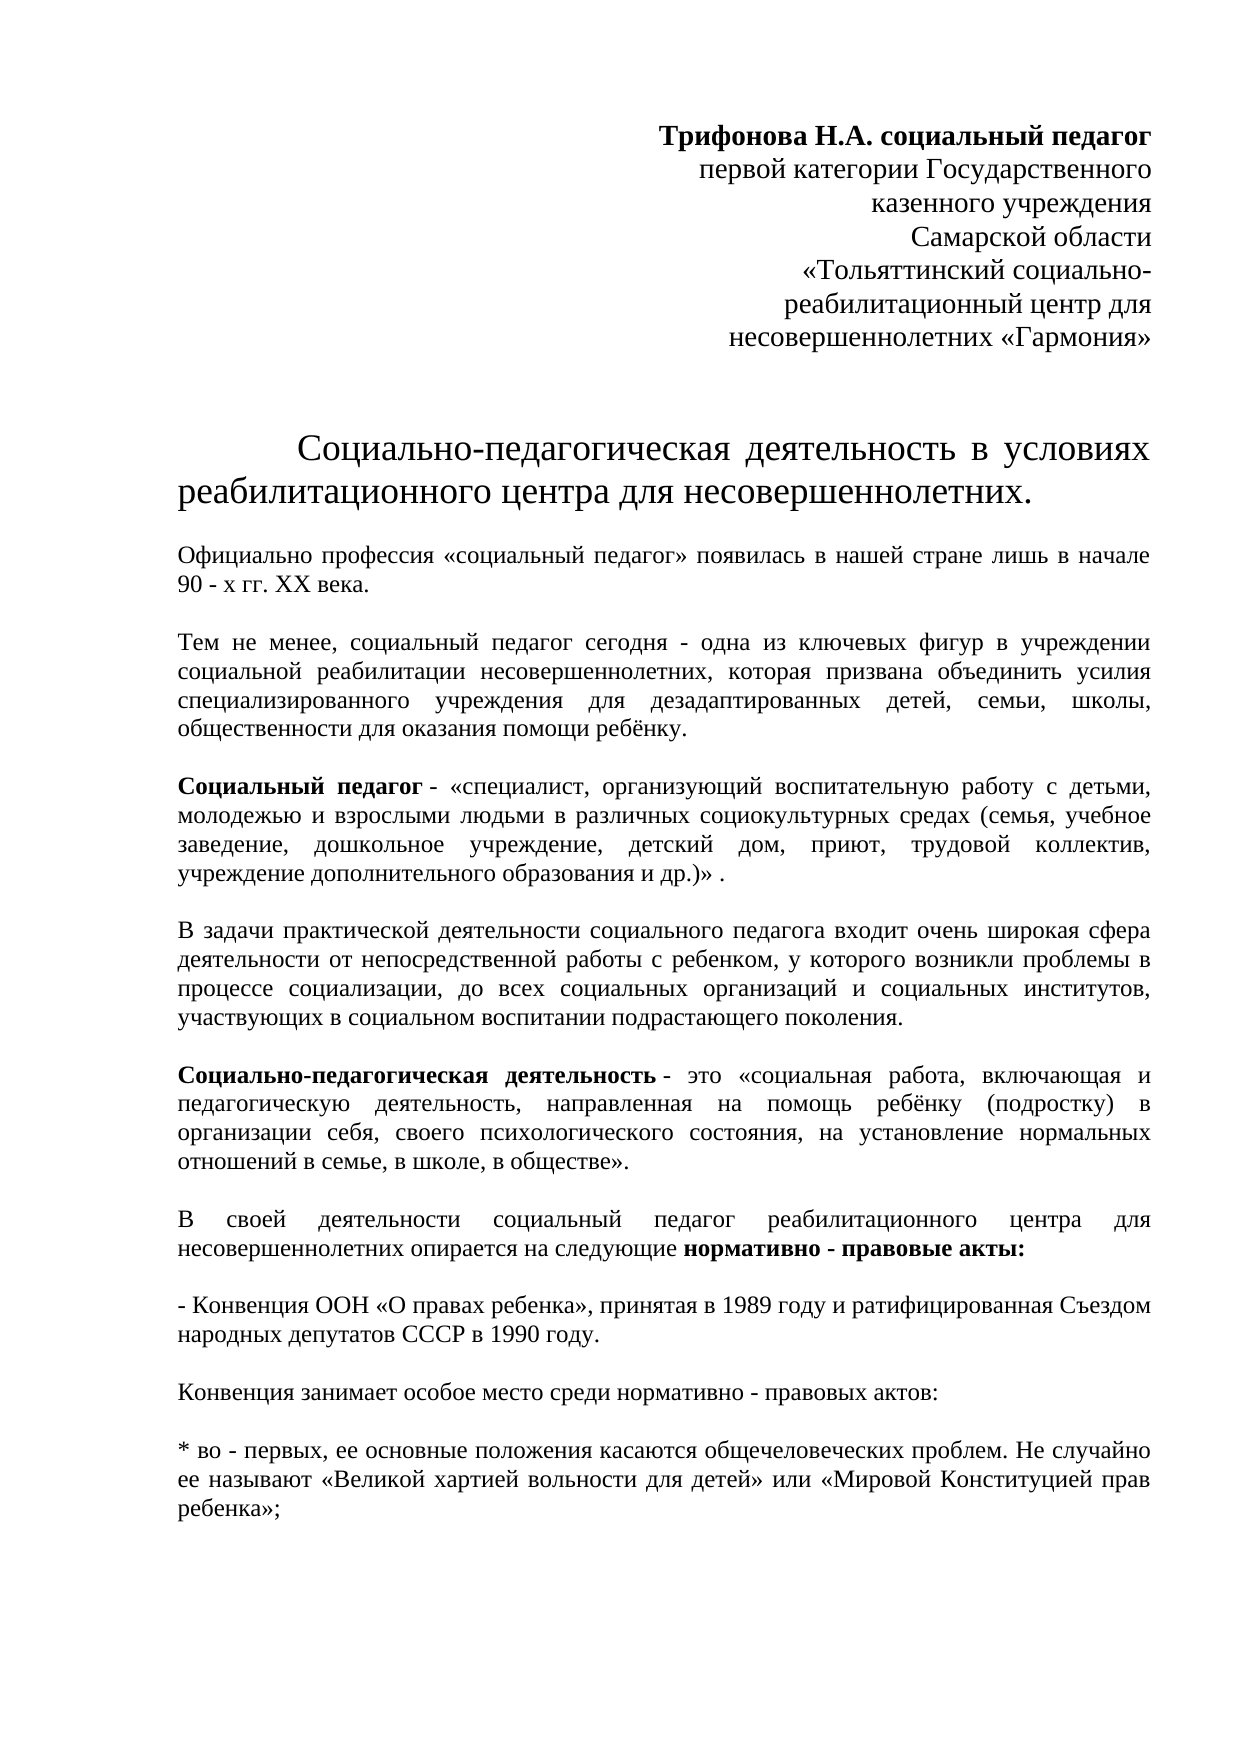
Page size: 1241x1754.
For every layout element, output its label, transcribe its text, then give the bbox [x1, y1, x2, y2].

text В задачи практической деятельности социального педагога входит очень широкая сфера деятельности от непосредственной работы с ребенком, у которого возникли проблемы в процессе социализации, до всех социальных организаций и социальных институтов, участвующих в социальном воспитании подрастающего поколения. [177, 916, 1152, 1031]
text * во - первых, ее основные положения касаются общечеловеческих проблем. Не случайно ее называют «Великой хартией вольности для детей» или «Мировой Конституцией прав ребенка»; [177, 1435, 1152, 1521]
text - Конвенция ООН «О правах ребенка», принятая в 1989 году и ратифицированная Съездом народных депутатов СССР в 1990 году. [177, 1291, 1152, 1348]
text несовершеннолетних «Гармония» [177, 319, 1152, 353]
text первой категории Государственного [177, 152, 1152, 185]
text В своей деятельности социальный педагог реабилитационного центра для несовершеннолетних опирается на следующие нормативно - правовые акты: [177, 1204, 1152, 1261]
text Трифонова Н.А. социальный педагог [177, 118, 1152, 152]
text Тем не менее, социальный педагог сегодня - одна из ключевых фигур в учреждении социальной реабилитации несовершеннолетних, которая призвана объединить усилия специализированного учреждения для дезадаптированных детей, семьи, школы, общественности для оказания помощи ребёнку. [177, 627, 1152, 742]
text Официально профессия «социальный педагог» появилась в нашей стране лишь в начале 90 - х гг. ХХ века. [177, 541, 1152, 598]
text Социальный педагог - «специалист, организующий воспитательную работу с детьми, молодежью и взрослыми людьми в различных социокультурных средах (семья, учебное заведение, дошкольное учреждение, детский дом, приют, трудовой коллектив, учреждение дополнительного образования и др.)» . [177, 771, 1152, 886]
text «Тольяттинский социально- [177, 252, 1152, 286]
text реабилитационный центр для [177, 286, 1152, 319]
text Конвенция занимает особое место среди нормативно - правовых актов: [177, 1377, 1152, 1406]
text Самарской области [177, 219, 1152, 252]
text Социально-педагогическая деятельность - это «социальная работа, включающая и педагогическую деятельность, направленная на помощь ребёнку (подростку) в организации себя, своего психологического состояния, на установление нормальных отношений в семье, в школе, в обществе». [177, 1060, 1152, 1175]
text Социально-педагогическая деятельность в условиях реабилитационного центра для несовершеннолетних. [177, 425, 1152, 511]
text казенного учреждения [177, 185, 1152, 219]
